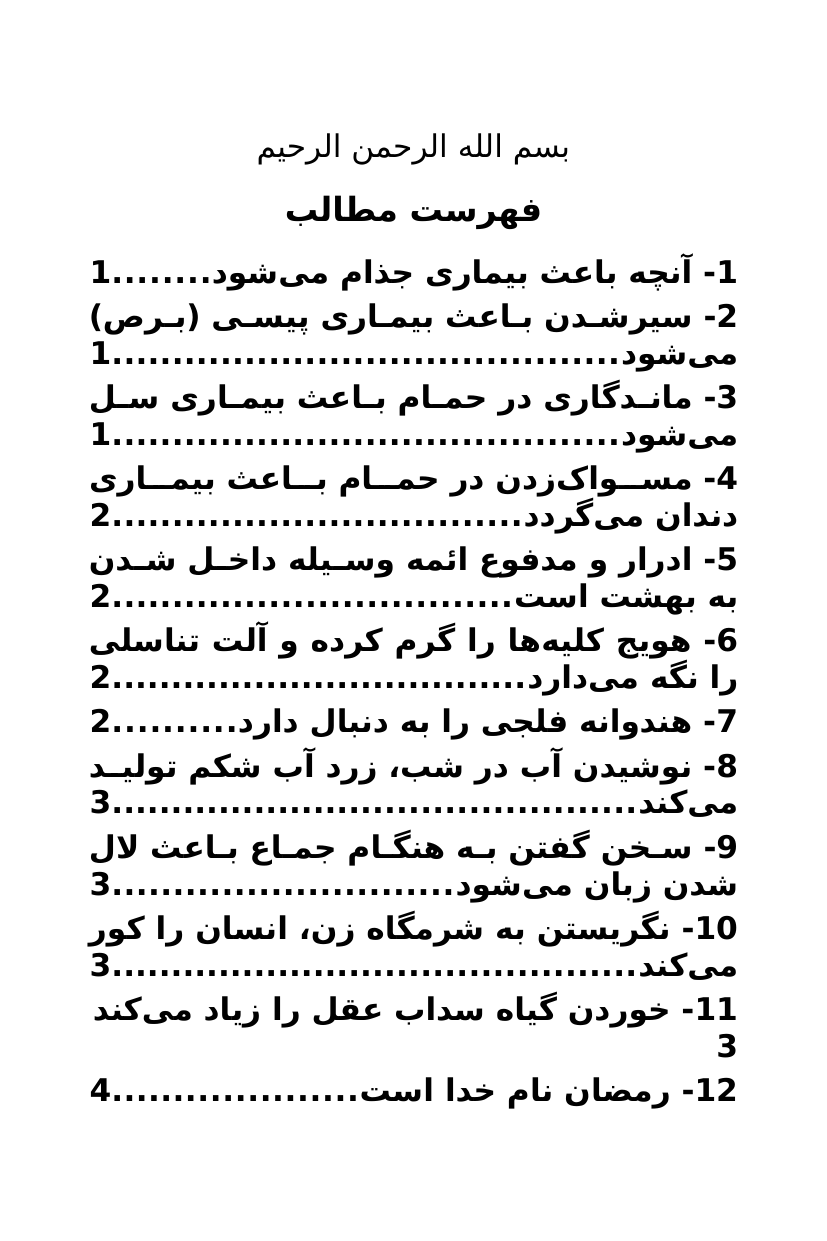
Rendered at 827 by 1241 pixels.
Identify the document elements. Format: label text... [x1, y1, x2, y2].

text 6- هويج كليه‌ها را گرم كرده و آلت تناسلی را نگه می‌دارد 2 [89, 623, 738, 696]
text 2- سيرشدن باعث بيماری پيسی (برص) می‌شود 1 [89, 299, 738, 371]
text 10- نگريستن به شرمگاه زن،‌ انسان را كور می‌كند 3 [89, 911, 738, 983]
text 12- رمضان نام خدا است 4 [89, 1073, 738, 1109]
text بسم الله الرحمن الرحیم [89, 129, 738, 165]
text 4- مسواک‌زدن در حمام باعث بيماری دندان می‌گردد 2 [89, 461, 738, 533]
text فهرست مطالب [89, 190, 738, 229]
text 8- نوشيدن آب در شب، زرد آب شكم توليد می‌كند 3 [89, 748, 738, 821]
text 3- ماندگاری در حمام باعث بيماری سل می‌شود 1 [89, 380, 738, 452]
text 1- آنچه باعث بيماری جذام می‌شود 1 [89, 254, 738, 290]
text 9- سخن گفتن به هنگام جماع باعث لال شدن زبان می‌شود 3 [89, 829, 738, 902]
text 7- هندوانه فلجی را به دنبال دارد 2 [89, 704, 738, 740]
text 5- ادرار و مدفوع ائمه وسيله داخل شدن به بهشت است 2 [89, 542, 738, 614]
text 11- خوردن گياه سداب عقل را زياد می‌كند 3 [89, 992, 738, 1064]
